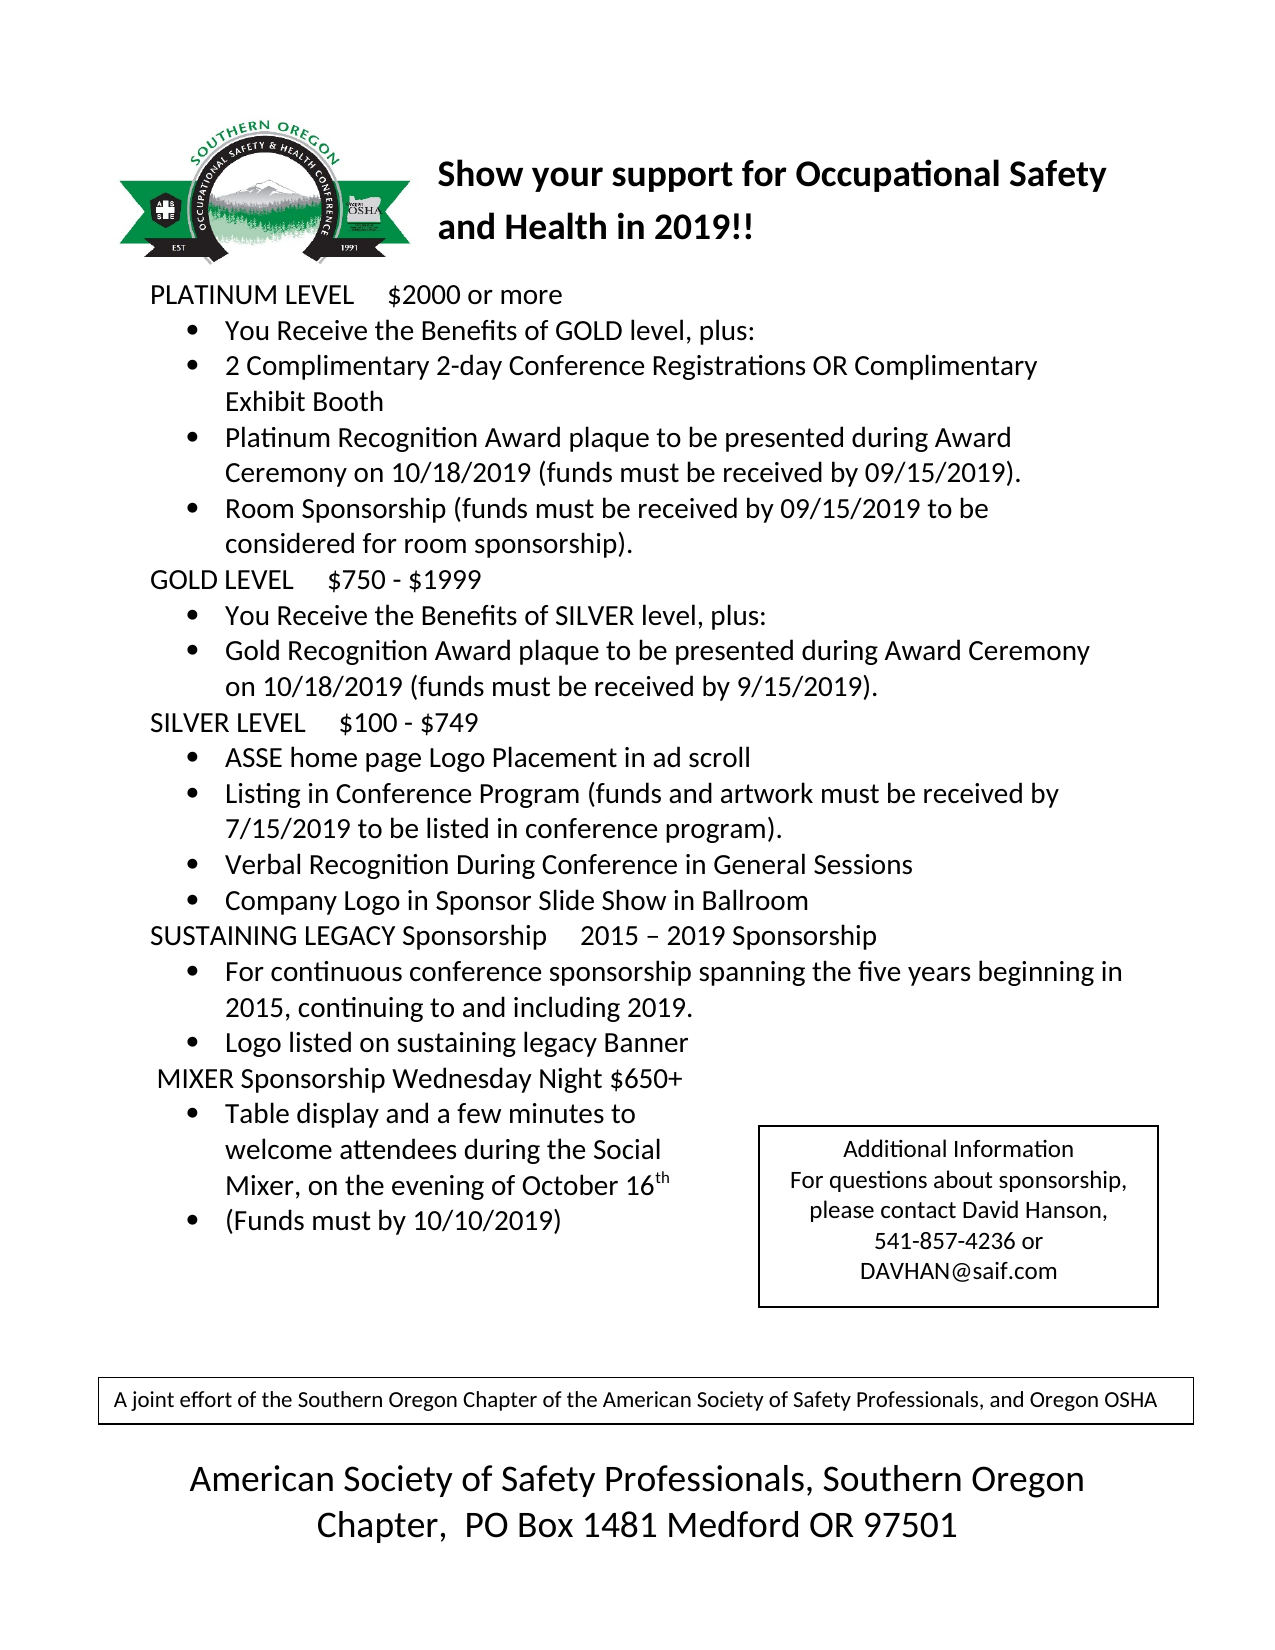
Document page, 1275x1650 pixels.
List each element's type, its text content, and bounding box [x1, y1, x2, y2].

list Logo listed on sustaining legacy Banner [187, 1024, 1125, 1060]
list Gold Recognition Award plaque to be presented during Award Ceremony on 10/18/2019 (funds must be received by 9/15/2019). [187, 632, 1125, 704]
text PLATINUM LEVEL $2000 or more [150, 276, 1125, 312]
list Verbal Recognition During Conference in General Sessions [187, 846, 1125, 882]
list Room Sponsorship (funds must be received by 09/15/2019 to be considered for room sponsorship). [187, 490, 1125, 561]
text SILVER LEVEL $100 - $749 [150, 704, 1125, 739]
list Company Logo in Sponsor Slide Show in Ballroom [187, 882, 1125, 917]
list For continuous conference sponsorship spanning the five years beginning in 2015, continuing to and including 2019. [187, 953, 1125, 1024]
text Show your support for Occupational Safety and Health in 2019!! [419, 150, 1125, 248]
list Platinum Recognition Award plaque to be presented during Award Ceremony on 10/18/2019 (funds must be received by 09/15/2019). [187, 419, 1125, 490]
text MIXER Sponsorship Wednesday Night $650+ [150, 1060, 1125, 1096]
text SUSTAINING LEGACY Sponsorship 2015 – 2019 Sponsorship [150, 917, 1125, 953]
list You Receive the Benefits of SILVER level, plus: [187, 597, 1125, 632]
list Table display and a few minutes to welcome attendees during the Social Mixer, on the evening of October 16th [187, 1096, 1125, 1202]
text GOLD LEVEL $750 - $1999 [150, 561, 1125, 597]
list (Funds must by 10/10/2019) [187, 1202, 758, 1238]
picture [112, 105, 419, 276]
list Listing in Conference Program (funds and artwork must be received by 7/15/2019 to be listed in conference program). [187, 775, 1125, 846]
list ASSE home page Logo Placement in ad scroll [187, 739, 1125, 775]
list 2 Complimentary 2-day Conference Registrations OR Complimentary Exhibit Booth [187, 347, 1125, 419]
list You Receive the Benefits of GOLD level, plus: [187, 312, 1125, 347]
